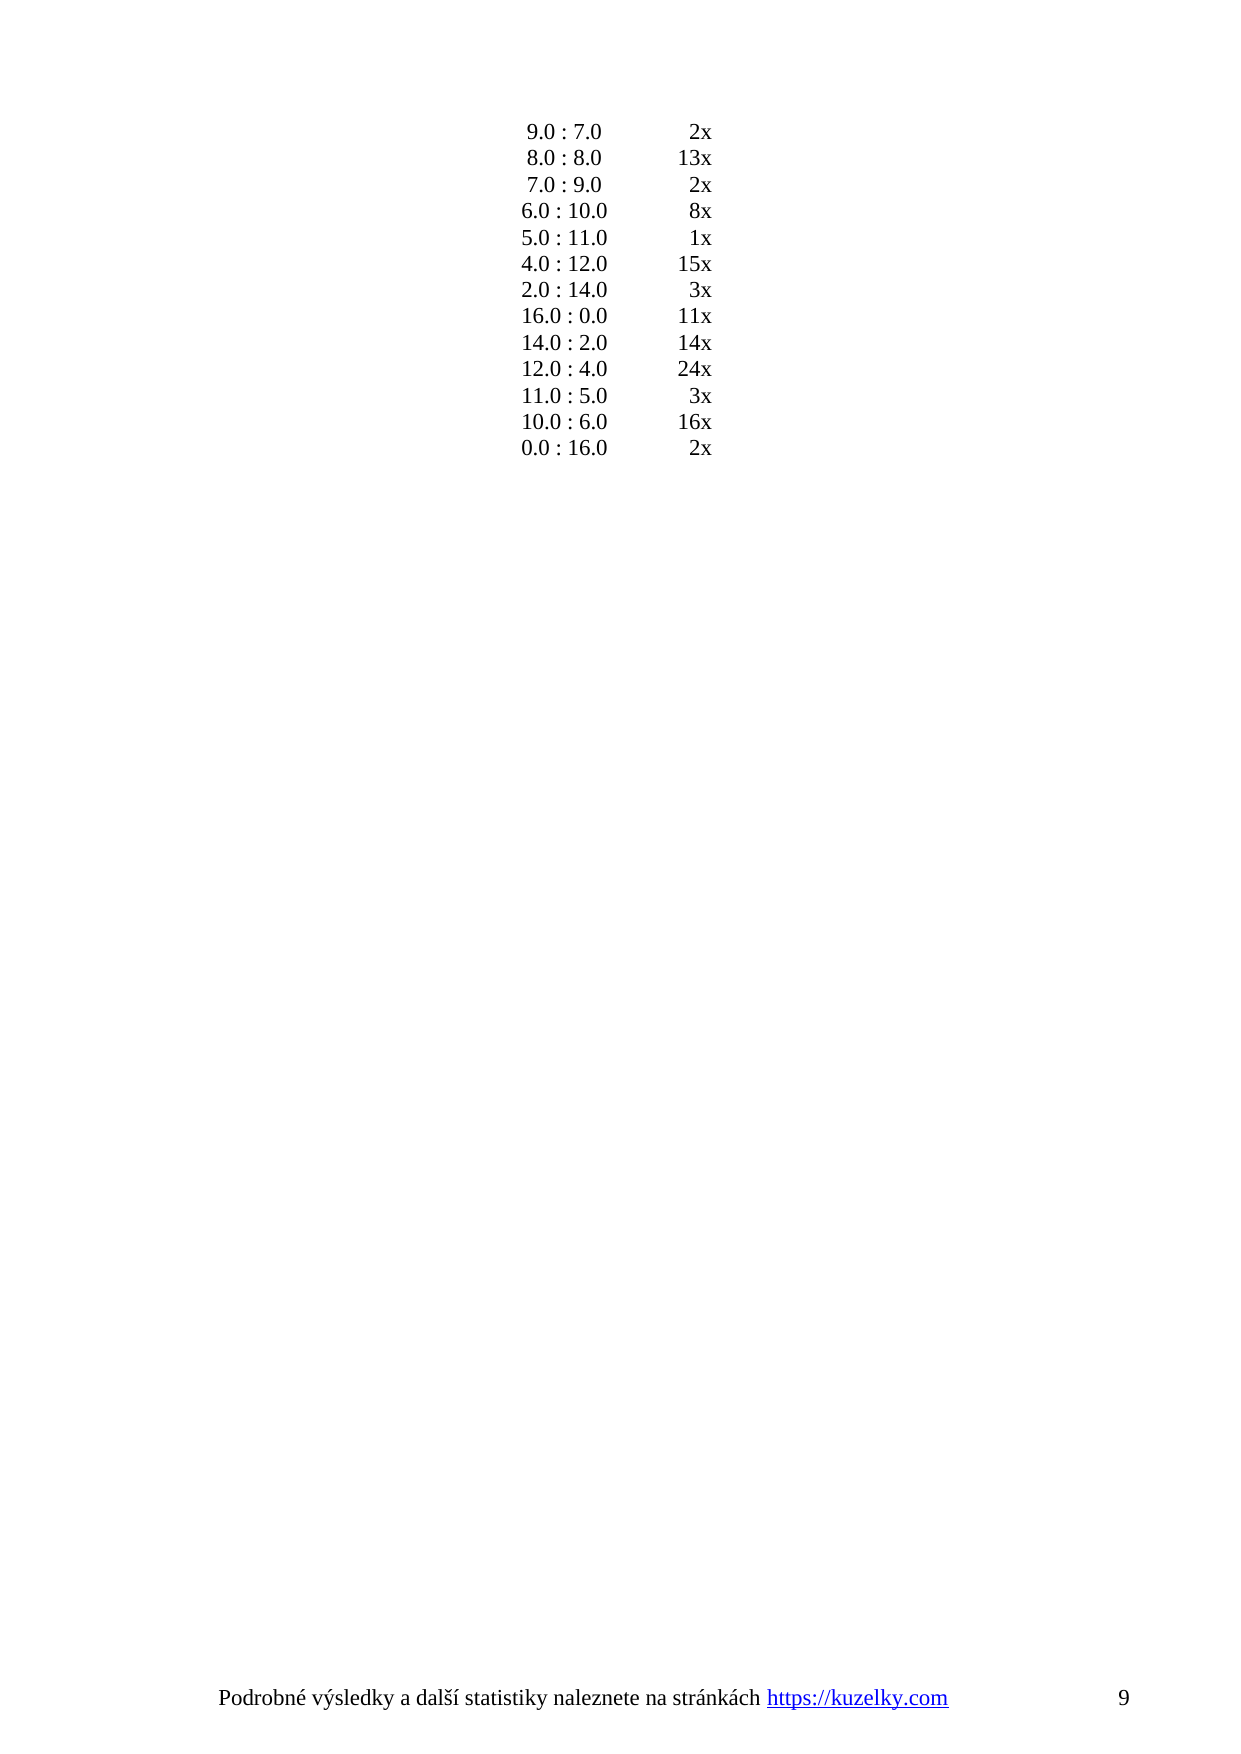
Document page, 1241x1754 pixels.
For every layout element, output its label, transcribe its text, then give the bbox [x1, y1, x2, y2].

text 0.0 : 16.0 2x [106, 434, 1134, 461]
text 14.0 : 2.0 14x [106, 329, 1134, 355]
text 10.0 : 6.0 16x [106, 408, 1134, 434]
text 11.0 : 5.0 3x [106, 382, 1134, 408]
text 8.0 : 8.0 13x [106, 144, 1134, 171]
text 12.0 : 4.0 24x [106, 355, 1134, 382]
text 4.0 : 12.0 15x [106, 250, 1134, 276]
text 5.0 : 11.0 1x [106, 223, 1134, 250]
text 16.0 : 0.0 11x [106, 303, 1134, 329]
text 6.0 : 10.0 8x [106, 197, 1134, 223]
text 7.0 : 9.0 2x [106, 171, 1134, 197]
text 9.0 : 7.0 2x [106, 118, 1134, 144]
text 2.0 : 14.0 3x [106, 276, 1134, 303]
